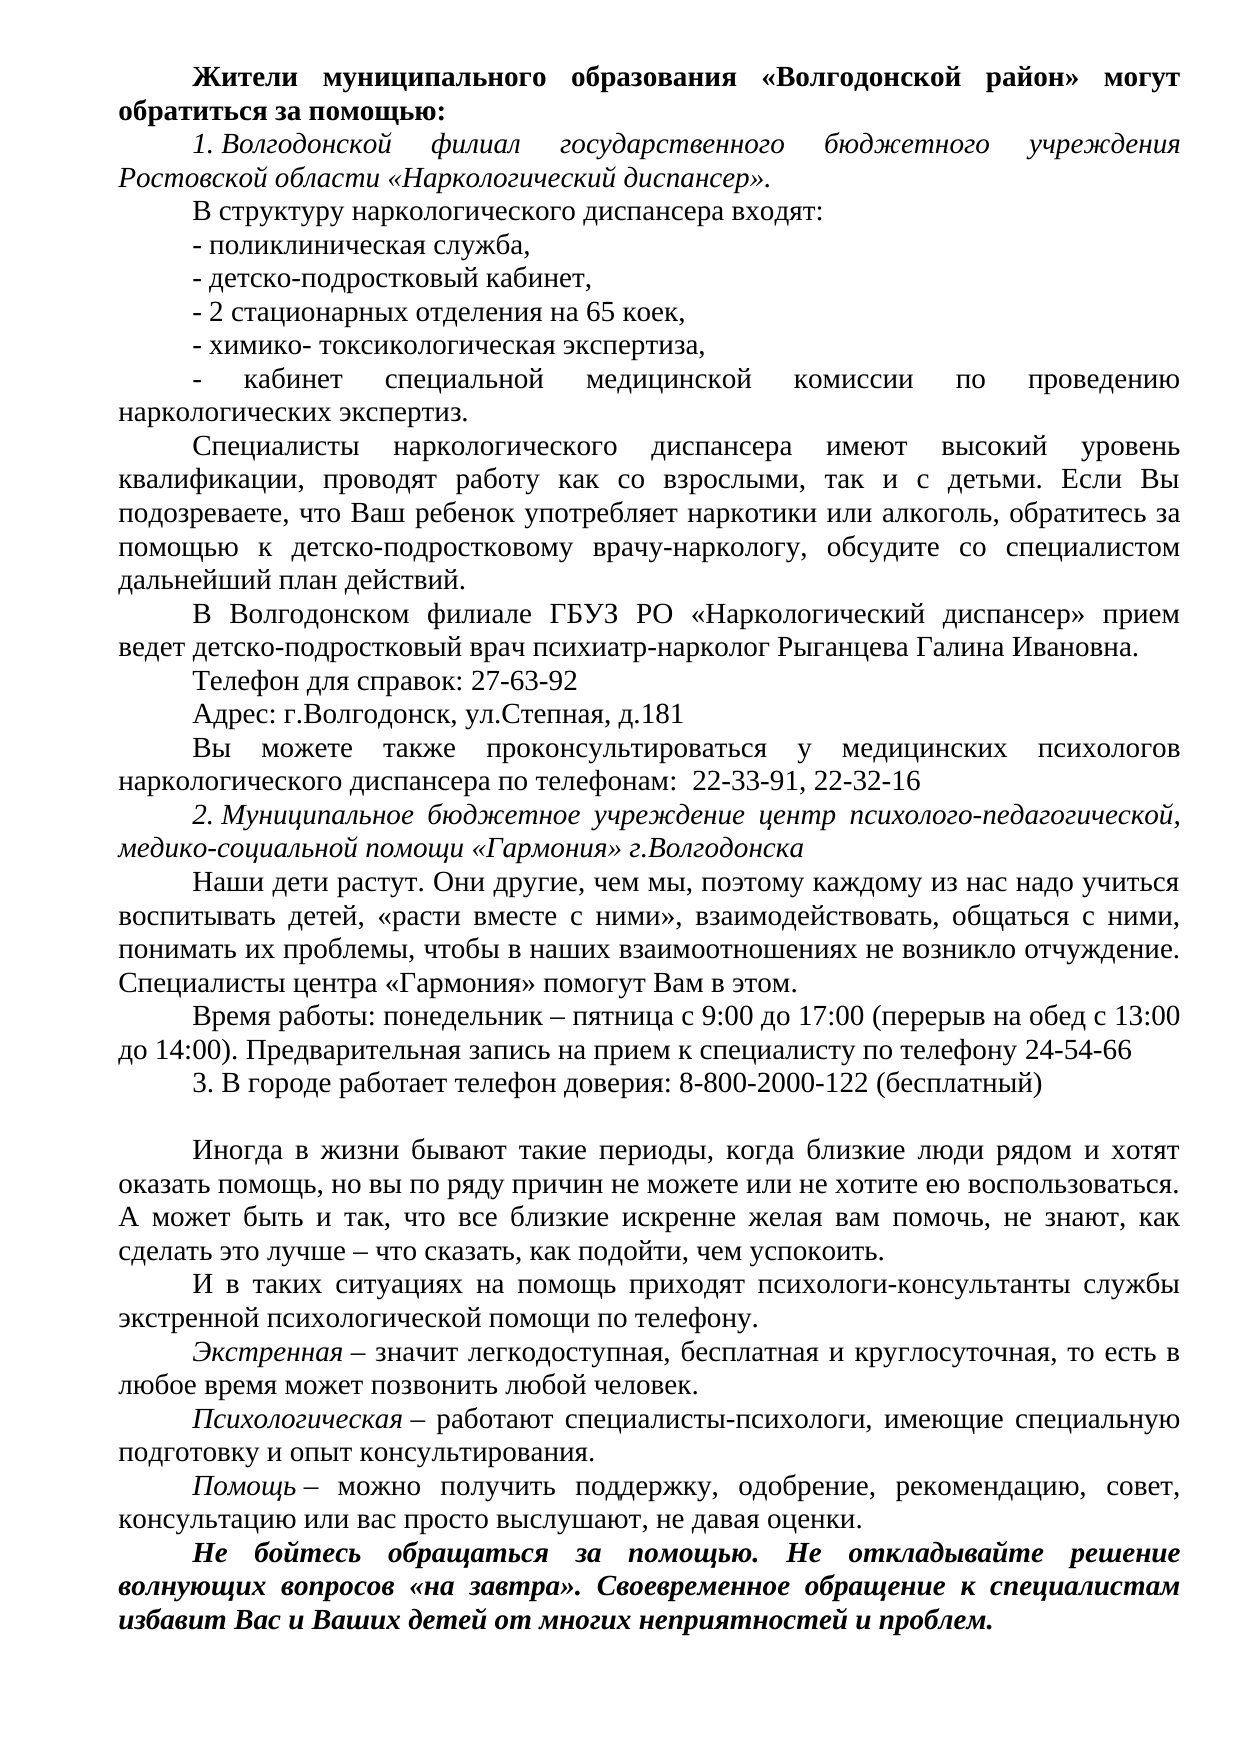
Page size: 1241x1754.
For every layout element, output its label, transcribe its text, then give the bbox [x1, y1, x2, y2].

text - кабинет специальной медицинской комиссии по проведению наркологических экспертиз. [118, 361, 1181, 428]
text - поликлиническая служба, [118, 227, 1181, 260]
text Специалисты наркологического диспансера имеют высокий уровень квалификации, проводят работу как со взрослыми, так и с детьми. Если Вы подозреваете, что Ваш ребенок употребляет наркотики или алкоголь, обратитесь за помощью к детско-подростковому врачу-наркологу, обсудите со специалистом дальнейший план действий. [118, 428, 1181, 596]
text Время работы: понедельник – пятница с 9:00 до 17:00 (перерыв на обед с 13:00 до 14:00). Предварительная запись на прием к специалисту по телефону 24-54-66 [118, 998, 1181, 1065]
text - химико- токсикологическая экспертиза, [118, 327, 1181, 361]
text 1. Волгодонской филиал государственного бюджетного учреждения Ростовской области «Наркологический диспансер». [118, 126, 1181, 193]
text Наши дети растут. Они другие, чем мы, поэтому каждому из нас надо учиться воспитывать детей, «расти вместе с ними», взаимодействовать, общаться с ними, понимать их проблемы, чтобы в наших взаимоотношениях не возникло отчуждение. Специалисты центра «Гармония» помогут Вам в этом. [118, 864, 1181, 998]
text Иногда в жизни бывают такие периоды, когда близкие люди рядом и хотят оказать помощь, но вы по ряду причин не можете или не хотите ею воспользоваться. А может быть и так, что все близкие искренне желая вам помочь, не знают, как сделать это лучше – что сказать, как подойти, чем успокоить. [118, 1132, 1181, 1267]
text Психологическая – работают специалисты-психологи, имеющие специальную подготовку и опыт консультирования. [118, 1401, 1181, 1468]
text Помощь – можно получить поддержку, одобрение, рекомендацию, совет, консультацию или вас просто выслушают, не давая оценки. [118, 1468, 1181, 1535]
text Телефон для справок: 27-63-92 [118, 663, 1181, 696]
text Не бойтесь обращаться за помощью. Не откладывайте решение волнующих вопросов «на завтра». Своевременное обращение к специалистам избавит Вас и Ваших детей от многих неприятностей и проблем. [118, 1535, 1181, 1636]
text И в таких ситуациях на помощь приходят психологи-консультанты службы экстренной психологической помощи по телефону. [118, 1267, 1181, 1334]
text Адрес: г.Волгодонск, ул.Степная, д.181 [118, 696, 1181, 730]
text 2. Муниципальное бюджетное учреждение центр психолого-педагогической, медико-социальной помощи «Гармония» г.Волгодонска [118, 797, 1181, 864]
text - детско-подростковый кабинет, [118, 260, 1181, 294]
text Вы можете также проконсультироваться у медицинских психологов наркологического диспансера по телефонам: 22-33-91, 22-32-16 [118, 730, 1181, 797]
text Жители муниципального образования «Волгодонской район» могут обратиться за помощью: [118, 59, 1181, 126]
text 3. В городе работает телефон доверия: 8-800-2000-122 (бесплатный) [118, 1065, 1181, 1099]
text - 2 стационарных отделения на 65 коек, [118, 294, 1181, 327]
text В Волгодонском филиале ГБУЗ РО «Наркологический диспансер» прием ведет детско-подростковый врач психиатр-нарколог Рыганцева Галина Ивановна. [118, 596, 1181, 663]
text Экстренная – значит легкодоступная, бесплатная и круглосуточная, то есть в любое время может позвонить любой человек. [118, 1334, 1181, 1401]
text В структуру наркологического диспансера входят: [118, 193, 1181, 227]
